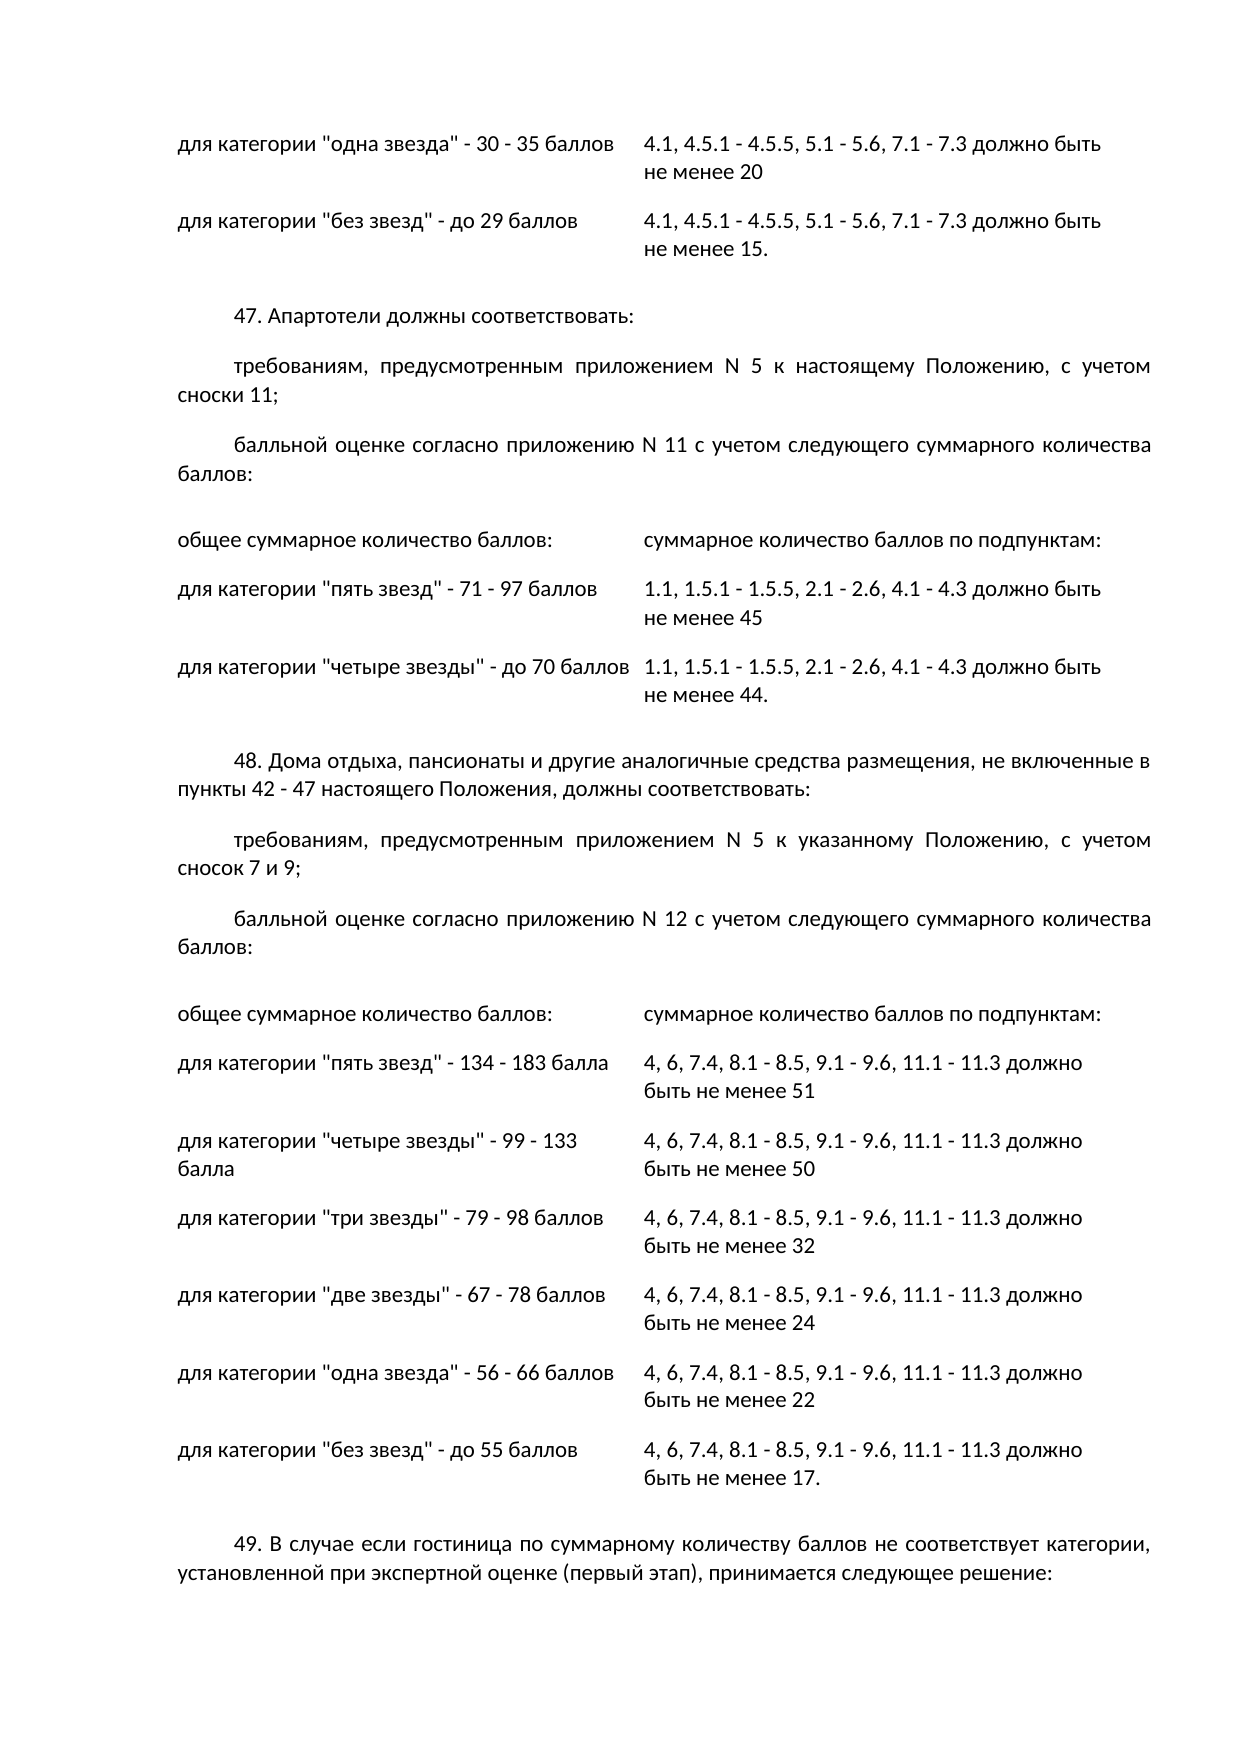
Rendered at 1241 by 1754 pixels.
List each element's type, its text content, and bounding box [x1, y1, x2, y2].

table_cell 4, 6, 7.4, 8.1 - 8.5, 9.1 - 9.6, 11.1 - 11.3 должно быть не менее 17. [637, 1424, 1110, 1502]
table_cell для категории "одна звезда" - 30 - 35 баллов [171, 118, 637, 195]
text требованиям, предусмотренным приложением N 5 к указанному Положению, с учетом сносок 7 и 9; [177, 826, 1152, 882]
table_cell 4, 6, 7.4, 8.1 - 8.5, 9.1 - 9.6, 11.1 - 11.3 должно быть не менее 32 [637, 1193, 1110, 1270]
text балльной оценке согласно приложению N 12 с учетом следующего суммарного количества баллов: [177, 904, 1152, 961]
table_cell 1.1, 1.5.1 - 1.5.5, 2.1 - 2.6, 4.1 - 4.3 должно быть не менее 44. [637, 641, 1110, 718]
table_cell для категории "пять звезд" - 71 - 97 баллов [171, 564, 637, 641]
text 49. В случае если гостиница по суммарному количеству баллов не соответствует категории, установленной при экспертной оценке (первый этап), принимается следующее решение: [177, 1529, 1152, 1586]
table_cell для категории "без звезд" - до 55 баллов [171, 1424, 637, 1502]
text балльной оценке согласно приложению N 11 с учетом следующего суммарного количества баллов: [177, 431, 1152, 487]
table_cell 4.1, 4.5.1 - 4.5.5, 5.1 - 5.6, 7.1 - 7.3 должно быть не менее 20 [637, 118, 1110, 195]
table_cell для категории "две звезды" - 67 - 78 баллов [171, 1270, 637, 1347]
text 48. Дома отдыха, пансионаты и другие аналогичные средства размещения, не включенные в пункты 42 - 47 настоящего Положения, должны соответствовать: [177, 747, 1152, 803]
text требованиям, предусмотренным приложением N 5 к настоящему Положению, с учетом сноски 11; [177, 352, 1152, 408]
table_header суммарное количество баллов по подпунктам: [637, 515, 1110, 564]
table_cell для категории "четыре звезды" - 99 - 133 балла [171, 1115, 637, 1192]
table_cell 1.1, 1.5.1 - 1.5.5, 2.1 - 2.6, 4.1 - 4.3 должно быть не менее 45 [637, 564, 1110, 641]
table_cell для категории "без звезд" - до 29 баллов [171, 195, 637, 273]
table_cell 4, 6, 7.4, 8.1 - 8.5, 9.1 - 9.6, 11.1 - 11.3 должно быть не менее 24 [637, 1270, 1110, 1347]
table_header общее суммарное количество баллов: [171, 515, 637, 564]
text 47. Апартотели должны соответствовать: [177, 301, 1152, 329]
table_cell для категории "четыре звезды" - до 70 баллов [171, 641, 637, 718]
table_cell для категории "три звезды" - 79 - 98 баллов [171, 1193, 637, 1270]
table_header общее суммарное количество баллов: [171, 989, 637, 1038]
table_cell 4, 6, 7.4, 8.1 - 8.5, 9.1 - 9.6, 11.1 - 11.3 должно быть не менее 22 [637, 1347, 1110, 1424]
table_cell для категории "одна звезда" - 56 - 66 баллов [171, 1347, 637, 1424]
table_cell для категории "пять звезд" - 134 - 183 балла [171, 1038, 637, 1115]
table_header суммарное количество баллов по подпунктам: [637, 989, 1110, 1038]
table_cell 4, 6, 7.4, 8.1 - 8.5, 9.1 - 9.6, 11.1 - 11.3 должно быть не менее 51 [637, 1038, 1110, 1115]
table_cell 4.1, 4.5.1 - 4.5.5, 5.1 - 5.6, 7.1 - 7.3 должно быть не менее 15. [637, 195, 1110, 273]
table_cell 4, 6, 7.4, 8.1 - 8.5, 9.1 - 9.6, 11.1 - 11.3 должно быть не менее 50 [637, 1115, 1110, 1192]
